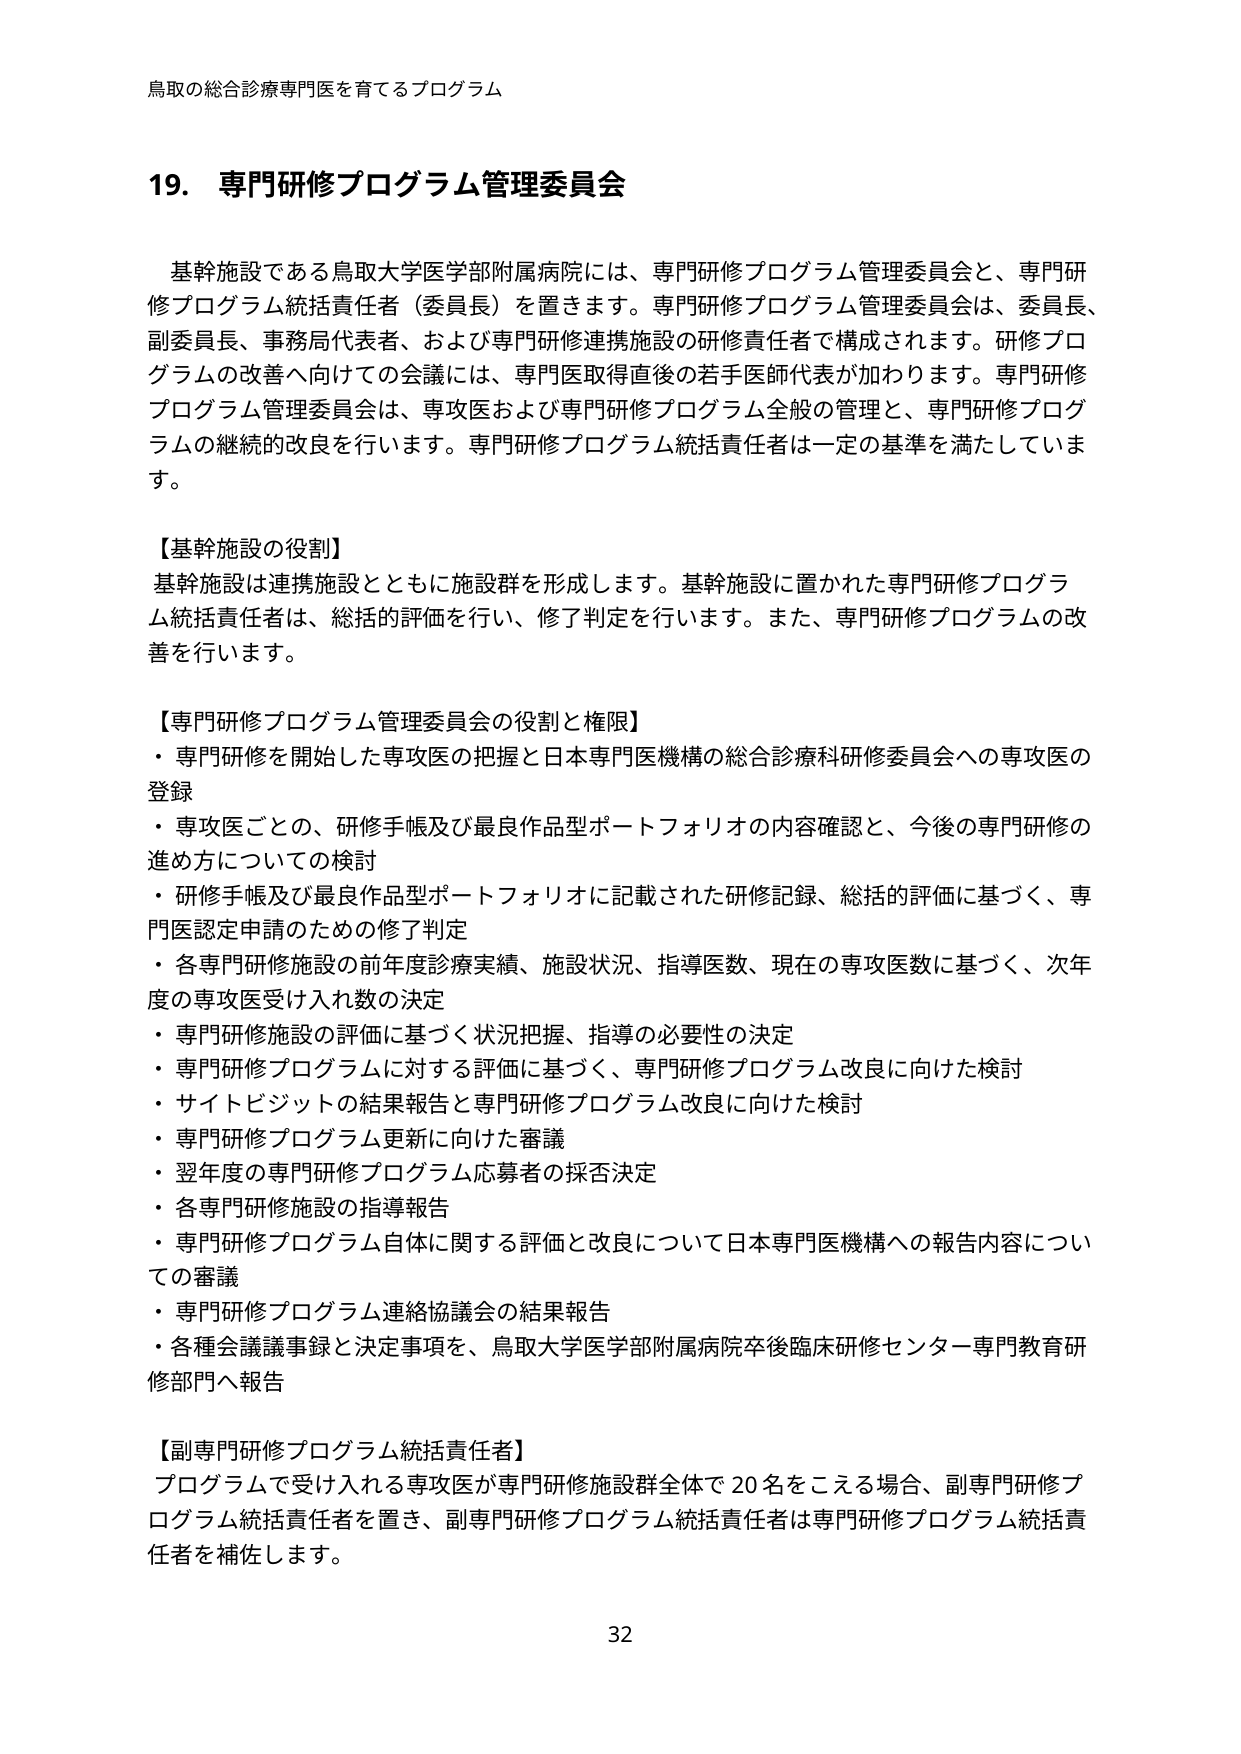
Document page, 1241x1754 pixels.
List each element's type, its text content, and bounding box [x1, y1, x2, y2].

text ・ 各専門研修施設の指導報告 [148, 1189, 1092, 1224]
text 【専門研修プログラム管理委員会の役割と権限】 [148, 703, 1092, 738]
text ・ 各専門研修施設の前年度診療実績、施設状況、指導医数、現在の専攻医数に基づく、次年度の専攻医受け入れ数の決定 [148, 946, 1092, 1016]
text プログラムで受け入れる専攻医が専門研修施設群全体で20名をこえる場合、副専門研修プログラム統括責任者を置き、副専門研修プログラム統括責任者は専門研修プログラム統括責任者を補佐します。 [148, 1467, 1092, 1571]
text ・ サイトビジットの結果報告と専門研修プログラム改良に向けた検討 [148, 1085, 1092, 1120]
text ・ 専門研修プログラム更新に向けた審議 [148, 1120, 1092, 1154]
text 19. 専門研修プログラム管理委員会 [148, 148, 1092, 218]
text ・ 研修手帳及び最良作品型ポートフォリオに記載された研修記録、総括的評価に基づく、専門医認定申請のための修了判定 [148, 877, 1092, 946]
text 【副専門研修プログラム統括責任者】 [148, 1432, 1092, 1467]
text 【基幹施設の役割】 [148, 530, 1092, 565]
text ・ 専門研修を開始した専攻医の把握と日本専門医機構の総合診療科研修委員会への専攻医の登録 [148, 738, 1092, 808]
text ・ 専門研修プログラム連絡協議会の結果報告 [148, 1293, 1092, 1328]
text 基幹施設である鳥取大学医学部附属病院には、専門研修プログラム管理委員会と、専門研修プログラム統括責任者（委員長）を置きます。専門研修プログラム管理委員会は、委員長、副委員長、事務局代表者、および専門研修連携施設の研修責任者で構成されます。研修プログラムの改善へ向けての会議には、専門医取得直後の若手医師代表が加わります。専門研修プログラム管理委員会は、専攻医および専門研修プログラム全般の管理と、専門研修プログラムの継続的改良を行います。専門研修プログラム統括責任者は一定の基準を満たしています。 [148, 253, 1092, 495]
text ・ 専攻医ごとの、研修手帳及び最良作品型ポートフォリオの内容確認と、今後の専門研修の進め方についての検討 [148, 808, 1092, 877]
text ・ 翌年度の専門研修プログラム応募者の採否決定 [148, 1154, 1092, 1189]
text ・各種会議議事録と決定事項を、鳥取大学医学部附属病院卒後臨床研修センター専門教育研修部門へ報告 [148, 1328, 1092, 1397]
text ・ 専門研修プログラムに対する評価に基づく、専門研修プログラム改良に向けた検討 [148, 1050, 1092, 1085]
text ・ 専門研修施設の評価に基づく状況把握、指導の必要性の決定 [148, 1016, 1092, 1050]
text 基幹施設は連携施設とともに施設群を形成します。基幹施設に置かれた専門研修プログラム統括責任者は、総括的評価を行い、修了判定を行います。また、専門研修プログラムの改善を行います。 [148, 565, 1092, 669]
text ・ 専門研修プログラム自体に関する評価と改良について日本専門医機構への報告内容についての審議 [148, 1224, 1092, 1293]
